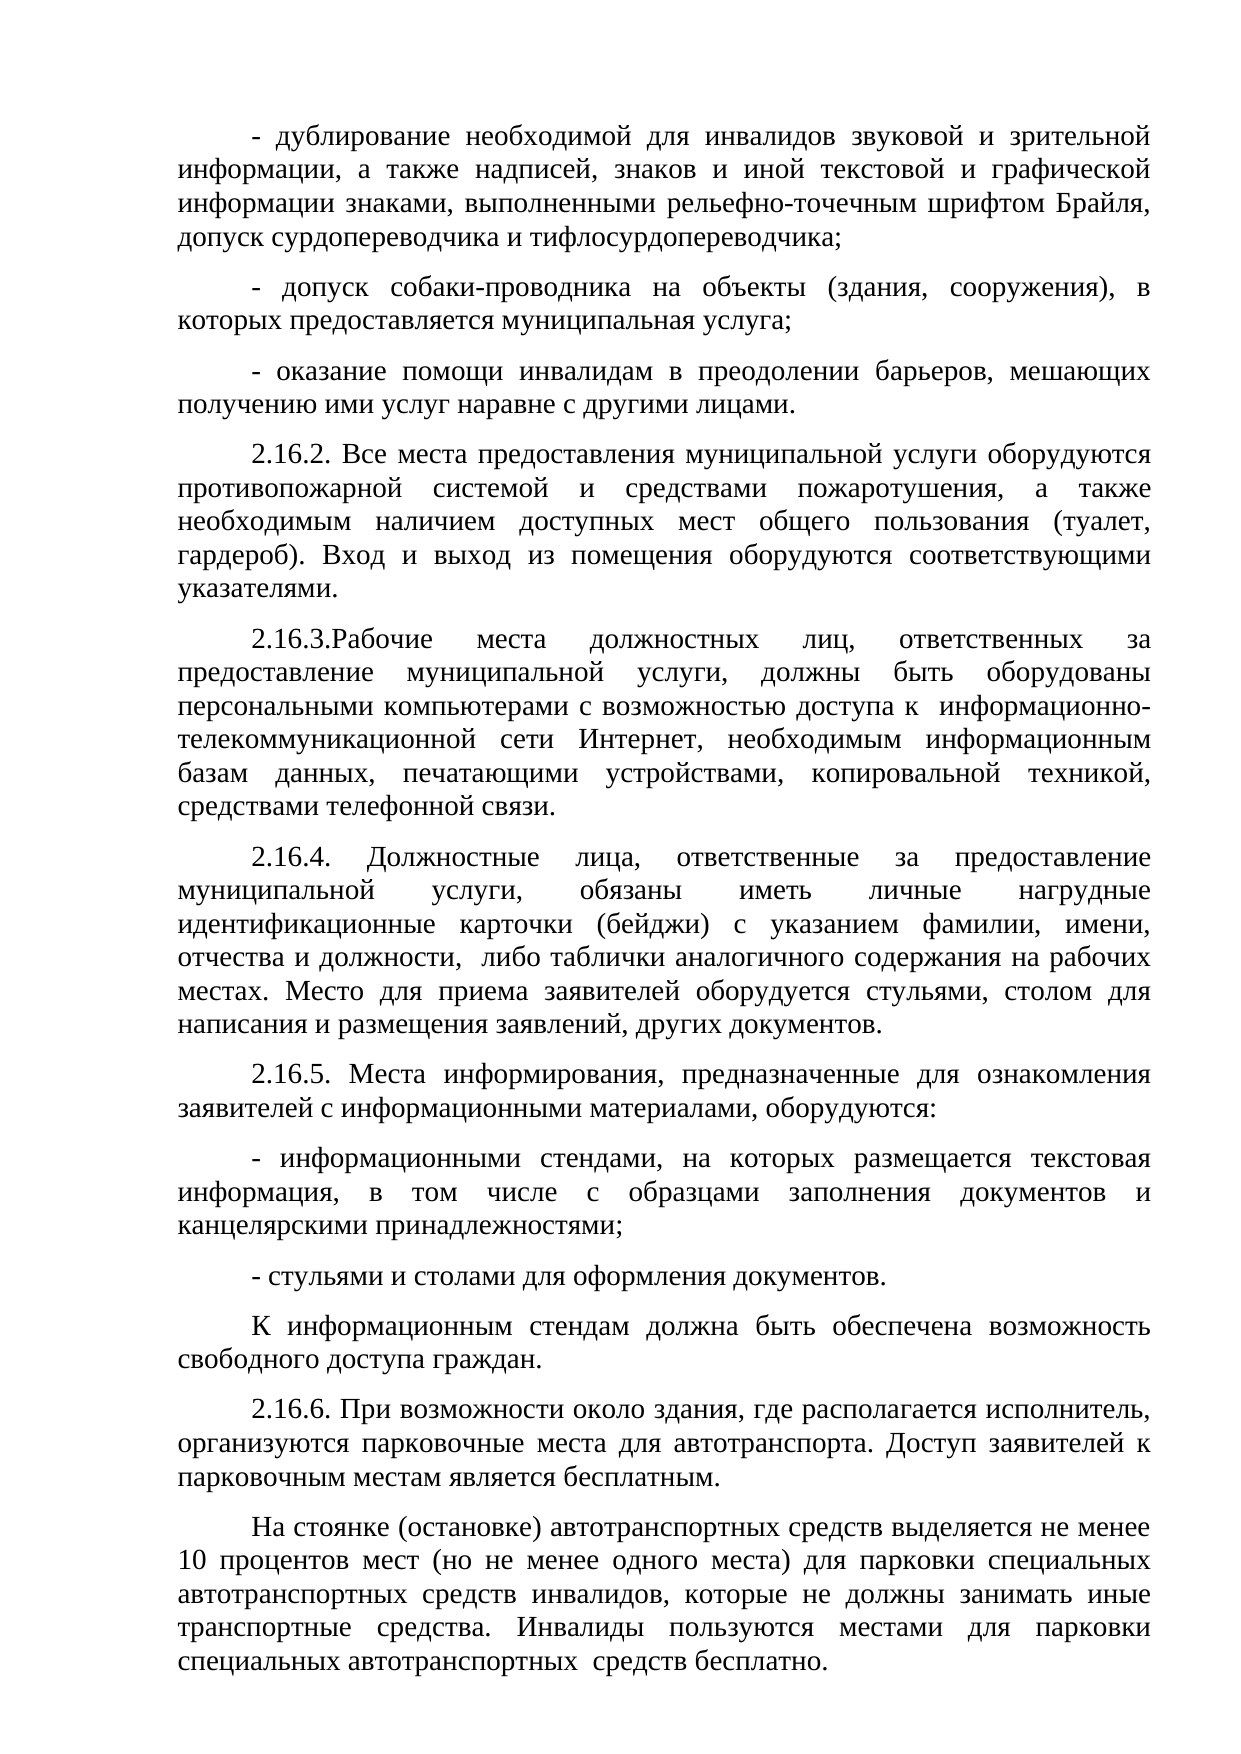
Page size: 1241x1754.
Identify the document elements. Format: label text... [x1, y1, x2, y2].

text 2.16.5. Места информирования, предназначенные для ознакомления заявителей с информационными материалами, оборудуются: [177, 1057, 1152, 1124]
text 2.16.4. Должностные лица, ответственные за предоставление муниципальной услуги, обязаны иметь личные нагрудные идентификационные карточки (бейджи) с указанием фамилии, имени, отчества и должности, либо таблички аналогичного содержания на рабочих местах. Место для приема заявителей оборудуется стульями, столом для написания и размещения заявлений, других документов. [177, 839, 1152, 1040]
text - оказание помощи инвалидам в преодолении барьеров, мешающих получению ими услуг наравне с другими лицами. [177, 353, 1152, 420]
text На стоянке (остановке) автотранспортных средств выделяется не менее 10 процентов мест (но не менее одного места) для парковки специальных автотранспортных средств инвалидов, которые не должны занимать иные транспортные средства. Инвалиды пользуются местами для парковки специальных автотранспортных средств бесплатно. [177, 1509, 1152, 1677]
text 2.16.6. При возможности около здания, где располагается исполнитель, организуются парковочные места для автотранспорта. Доступ заявителей к парковочным местам является бесплатным. [177, 1392, 1152, 1492]
text - дублирование необходимой для инвалидов звуковой и зрительной информации, а также надписей, знаков и иной текстовой и графической информации знаками, выполненными рельефно-точечным шрифтом Брайля, допуск сурдопереводчика и тифлосурдопереводчика; [177, 118, 1152, 252]
text К информационным стендам должна быть обеспечена возможность свободного доступа граждан. [177, 1308, 1152, 1375]
text - допуск собаки-проводника на объекты (здания, сооружения), в которых предоставляется муниципальная услуга; [177, 269, 1152, 336]
text 2.16.3.Рабочие места должностных лиц, ответственных за предоставление муниципальной услуги, должны быть оборудованы персональными компьютерами с возможностью доступа к информационно-телекоммуникационной сети Интернет, необходимым информационным базам данных, печатающими устройствами, копировальной техникой, средствами телефонной связи. [177, 621, 1152, 822]
text - информационными стендами, на которых размещается текстовая информация, в том числе с образцами заполнения документов и канцелярскими принадлежностями; [177, 1140, 1152, 1241]
text 2.16.2. Все места предоставления муниципальной услуги оборудуются противопожарной системой и средствами пожаротушения, а также необходимым наличием доступных мест общего пользования (туалет, гардероб). Вход и выход из помещения оборудуются соответствующими указателями. [177, 436, 1152, 604]
text - стульями и столами для оформления документов. [177, 1258, 1152, 1291]
